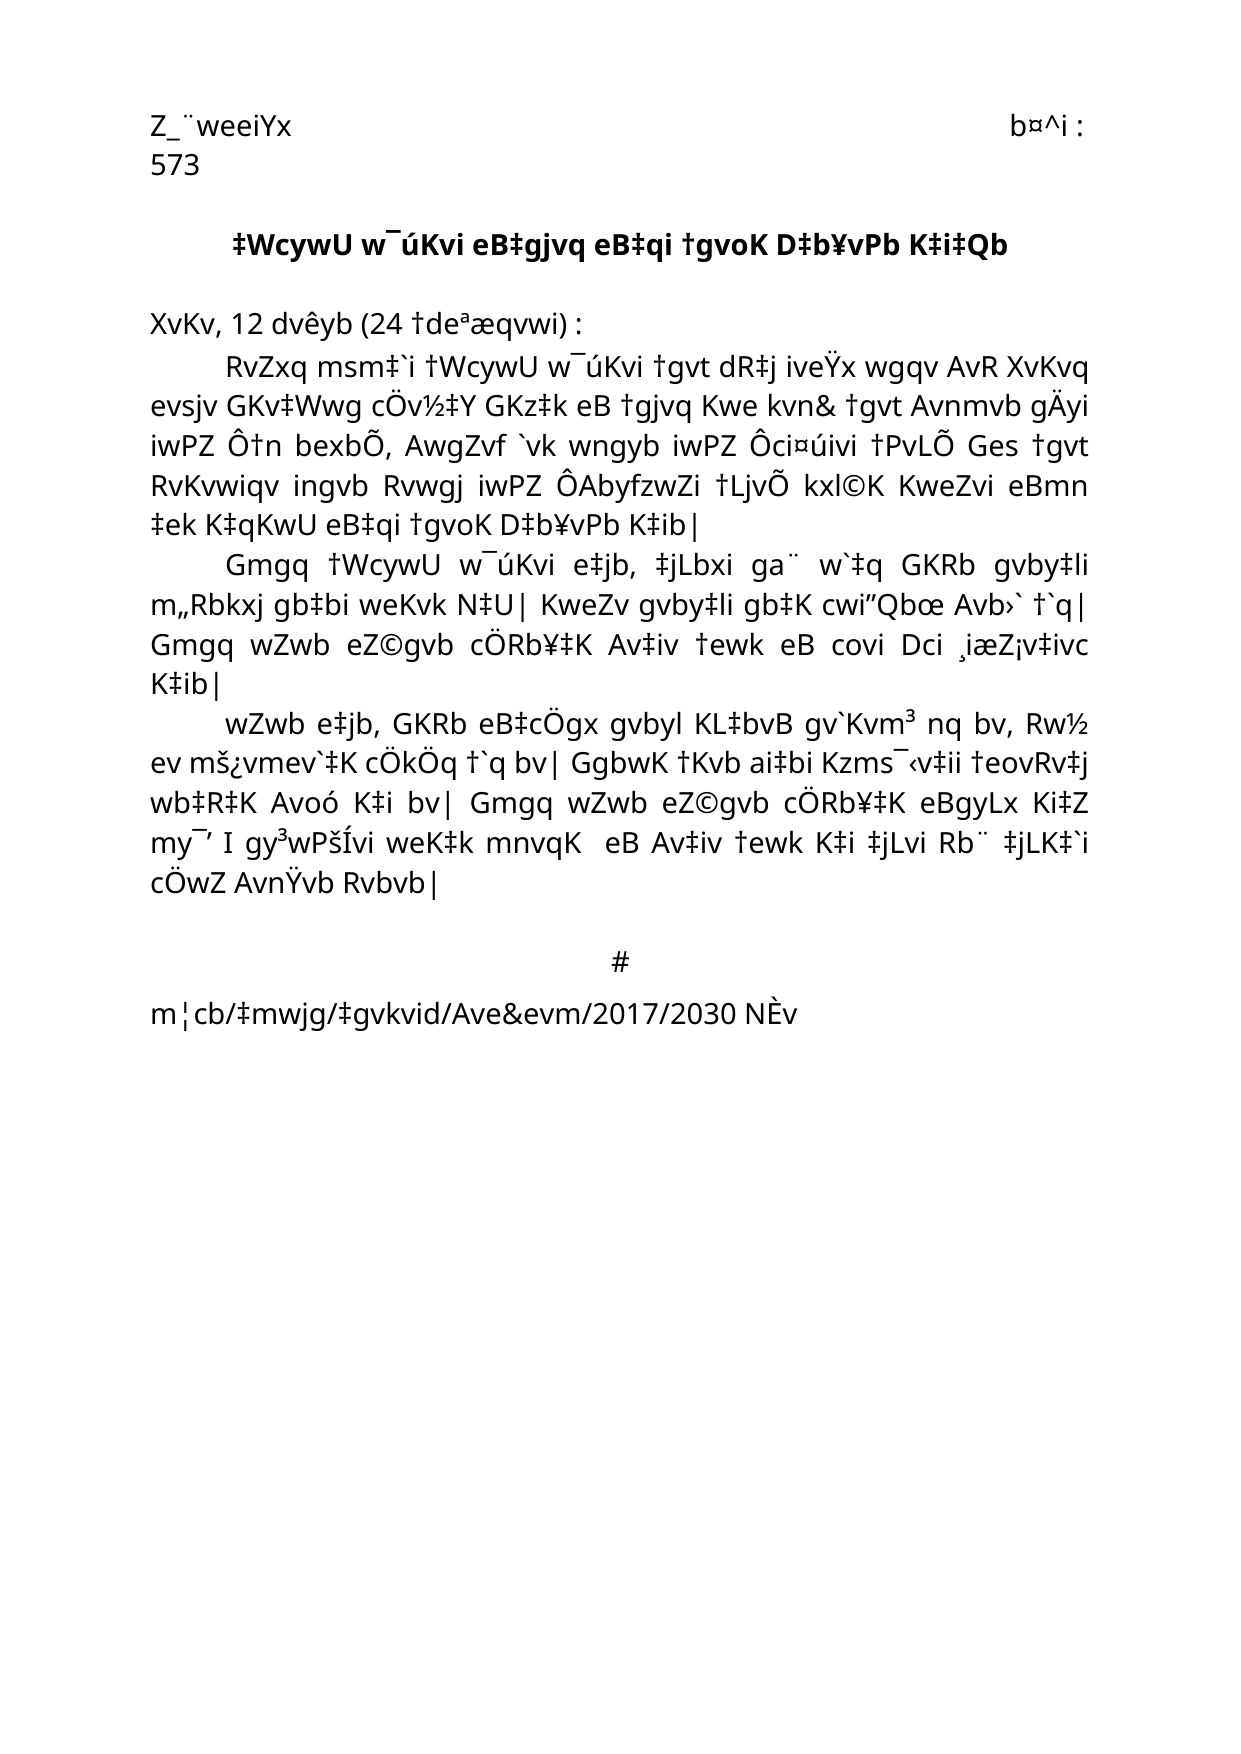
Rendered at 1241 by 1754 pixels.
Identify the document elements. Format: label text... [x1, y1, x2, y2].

text Z_¨weeiYx b¤^i : 573 [150, 105, 1090, 184]
text # [150, 941, 1090, 981]
text RvZxq msm‡`i †WcywU w¯úKvi †gvt dR‡j iveŸx wgqv AvR XvKvq evsjv GKv‡Wwg cÖv½‡Y GKz‡k eB †gjvq Kwe kvn& †gvt Avnmvb gÄyi iwPZ Ô†n bexbÕ, AwgZvf `vk wngyb iwPZ Ôci¤úivi †PvLÕ Ges †gvt RvKvwiqv ingvb Rvwgj iwPZ ÔAbyfzwZi †LjvÕ kxl©K KweZvi eBmn ‡ek K‡qKwU eB‡qi †gvoK D‡b¥vPb K‡ib| [150, 346, 1090, 544]
text ‡WcywU w¯úKvi eB‡gjvq eB‡qi †gvoK D‡b¥vPb K‡i‡Qb [150, 224, 1090, 264]
text wZwb e‡jb, GKRb eB‡cÖgx gvbyl KL‡bvB gv`Kvm³ nq bv, Rw½ ev mš¿vmev`‡K cÖkÖq †`q bv| GgbwK †Kvb ai‡bi Kzms¯‹v‡ii †eovRv‡j wb‡R‡K Avoó K‡i bv| Gmgq wZwb eZ©gvb cÖRb¥‡K eBgyLx Ki‡Z my¯’ I gy³wPšÍvi weK‡k mnvqK eB Av‡iv †ewk K‡i ‡jLvi Rb¨ ‡jLK‡`i cÖwZ AvnŸvb Rvbvb| [150, 703, 1090, 902]
text Gmgq †WcywU w¯úKvi e‡jb, ‡jLbxi ga¨ w`‡q GKRb gvby‡li m„Rbkxj gb‡bi weKvk N‡U| KweZv gvby‡li gb‡K cwi”Qbœ Avb›` †`q| Gmgq wZwb eZ©gvb cÖRb¥‡K Av‡iv †ewk eB covi Dci ¸iæZ¡v‡ivc K‡ib| [150, 544, 1090, 703]
text m¦cb/‡mwjg/‡gvkvid/Ave&evm/2017/2030 NÈv [150, 993, 1090, 1033]
text XvKv, 12 dvêyb (24 †deªæqvwi) : [150, 303, 1090, 343]
